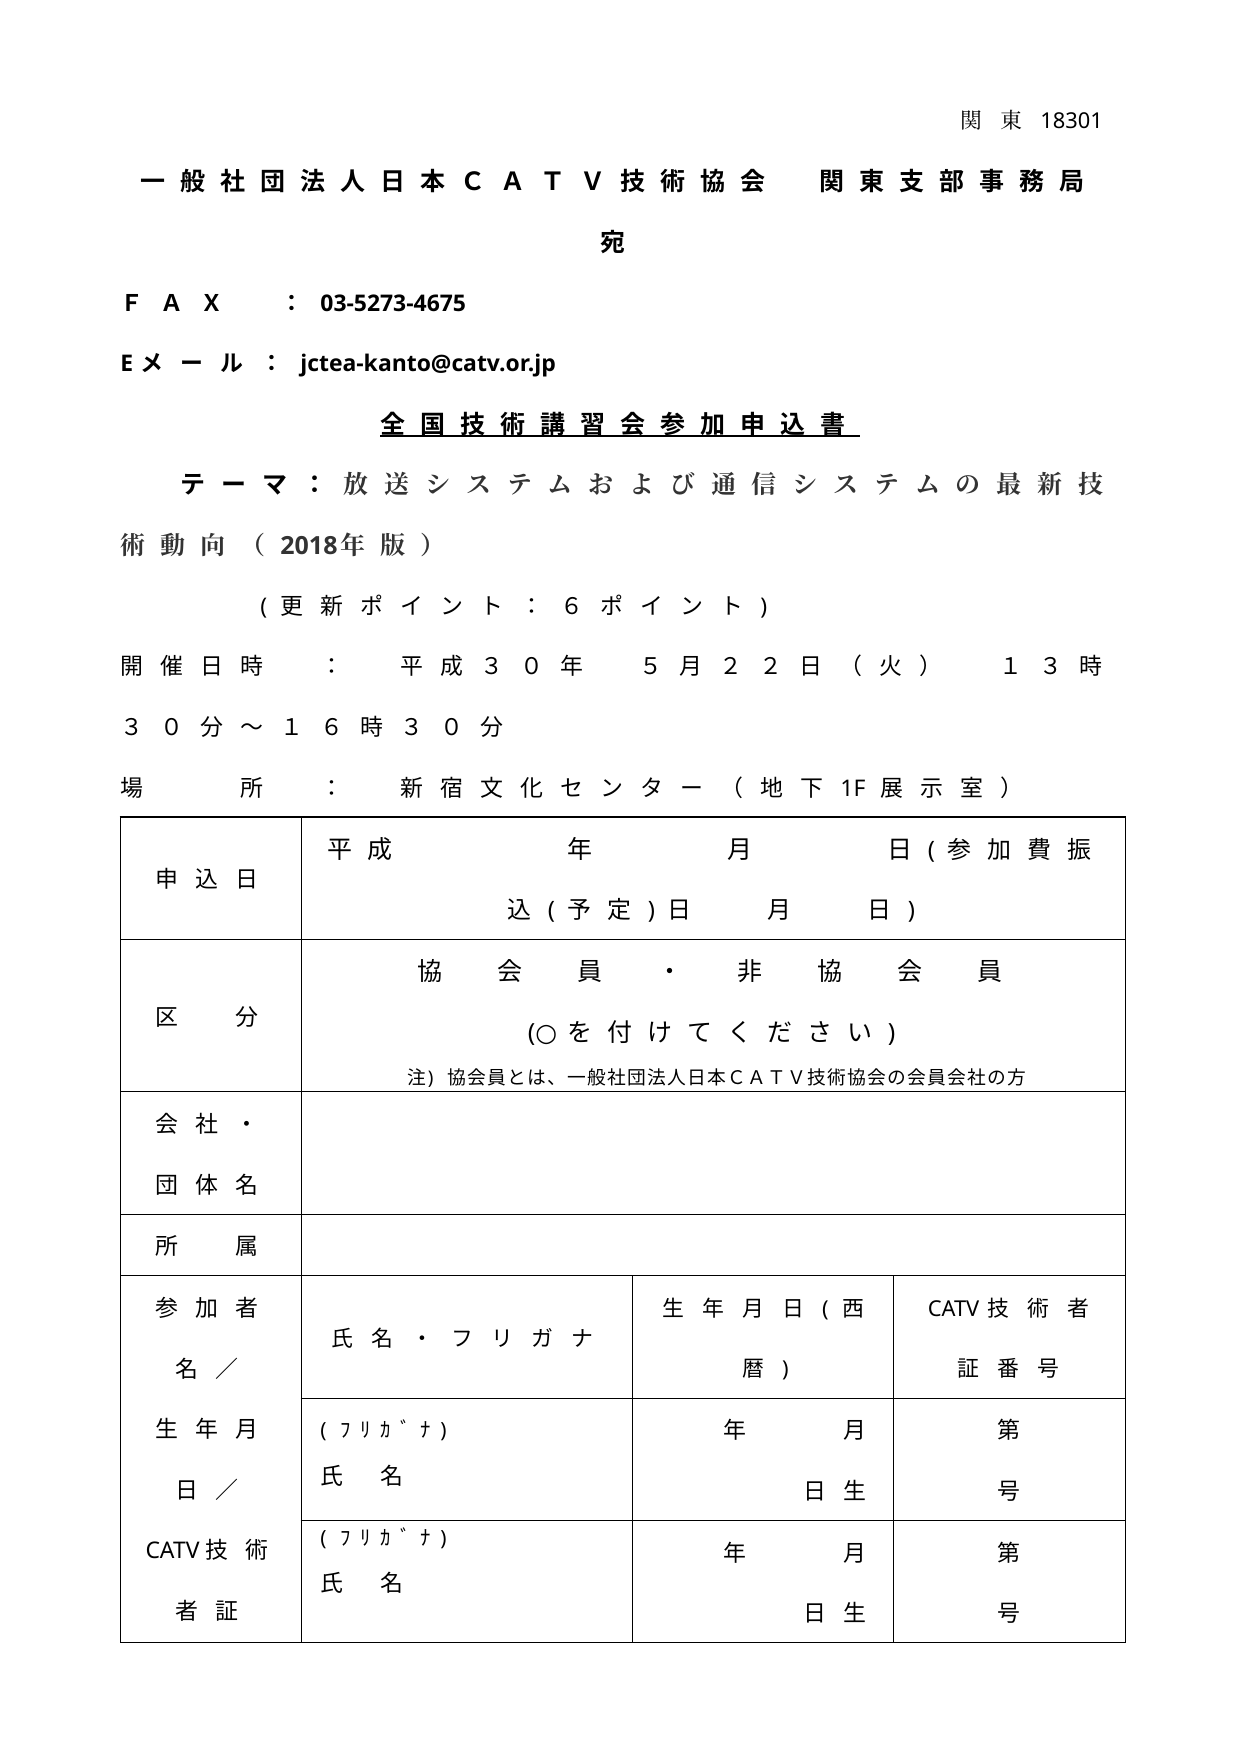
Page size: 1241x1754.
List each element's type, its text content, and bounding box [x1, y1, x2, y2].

text 全国技術講習会参加申込書 [120, 392, 1120, 453]
table_cell [302, 1215, 1125, 1275]
text Eメール：jctea-kanto@catv.or.jp [120, 331, 1120, 392]
text ＦＡＸ ：03-5273-4675 [120, 271, 1120, 331]
table_cell 年 月 日生 [633, 1521, 893, 1642]
table_cell 会社・団体名 [121, 1092, 301, 1213]
text 開催日時 ： 平成３０年 ５月２２日（火） １３時３０分～１６時３０分 [120, 634, 1120, 756]
table_cell 参加者名／ 生年月日／ CATV技術者証 番号 ※1 [121, 1276, 301, 1642]
text 場 所 ： 新宿文化センター（地下1F展示室） [120, 756, 1120, 816]
table_header 申込日 [121, 818, 301, 939]
table_cell 生年月日(西暦) [633, 1276, 893, 1397]
table_cell CATV技術者証番号 [894, 1276, 1125, 1397]
table_cell 年 月 日生 [633, 1399, 893, 1520]
text テーマ：放送システムおよび通信システムの最新技術動向（2018年版） [120, 453, 1120, 574]
table_cell [302, 1092, 1125, 1213]
text (更新ポイント：６ポイント) [120, 574, 1120, 634]
table_cell (ﾌﾘｶﾞﾅ) 氏 名 [302, 1521, 632, 1642]
table_cell 第 号 [894, 1521, 1125, 1642]
table_cell 協 会 員 ・ 非 協 会 員 (○を付けてください) 注) 協会員とは、一般社団法人日本ＣＡＴＶ技術協会の会員会社の方 [302, 940, 1125, 1091]
text 関東18301 [120, 89, 1120, 149]
table_cell 区 分 [121, 940, 301, 1091]
table_cell 第 号 [894, 1399, 1125, 1520]
text 一般社団法人日本ＣＡＴＶ技術協会 関東支部事務局 宛 [120, 149, 1120, 271]
table_cell (ﾌﾘｶﾞﾅ) 氏 名 [302, 1399, 632, 1520]
table_header 平成 年 月 日(参加費振込(予定)日 月 日) [302, 818, 1125, 939]
table_cell 所 属 [121, 1215, 301, 1275]
table_cell 氏名・フリガナ [302, 1276, 632, 1397]
